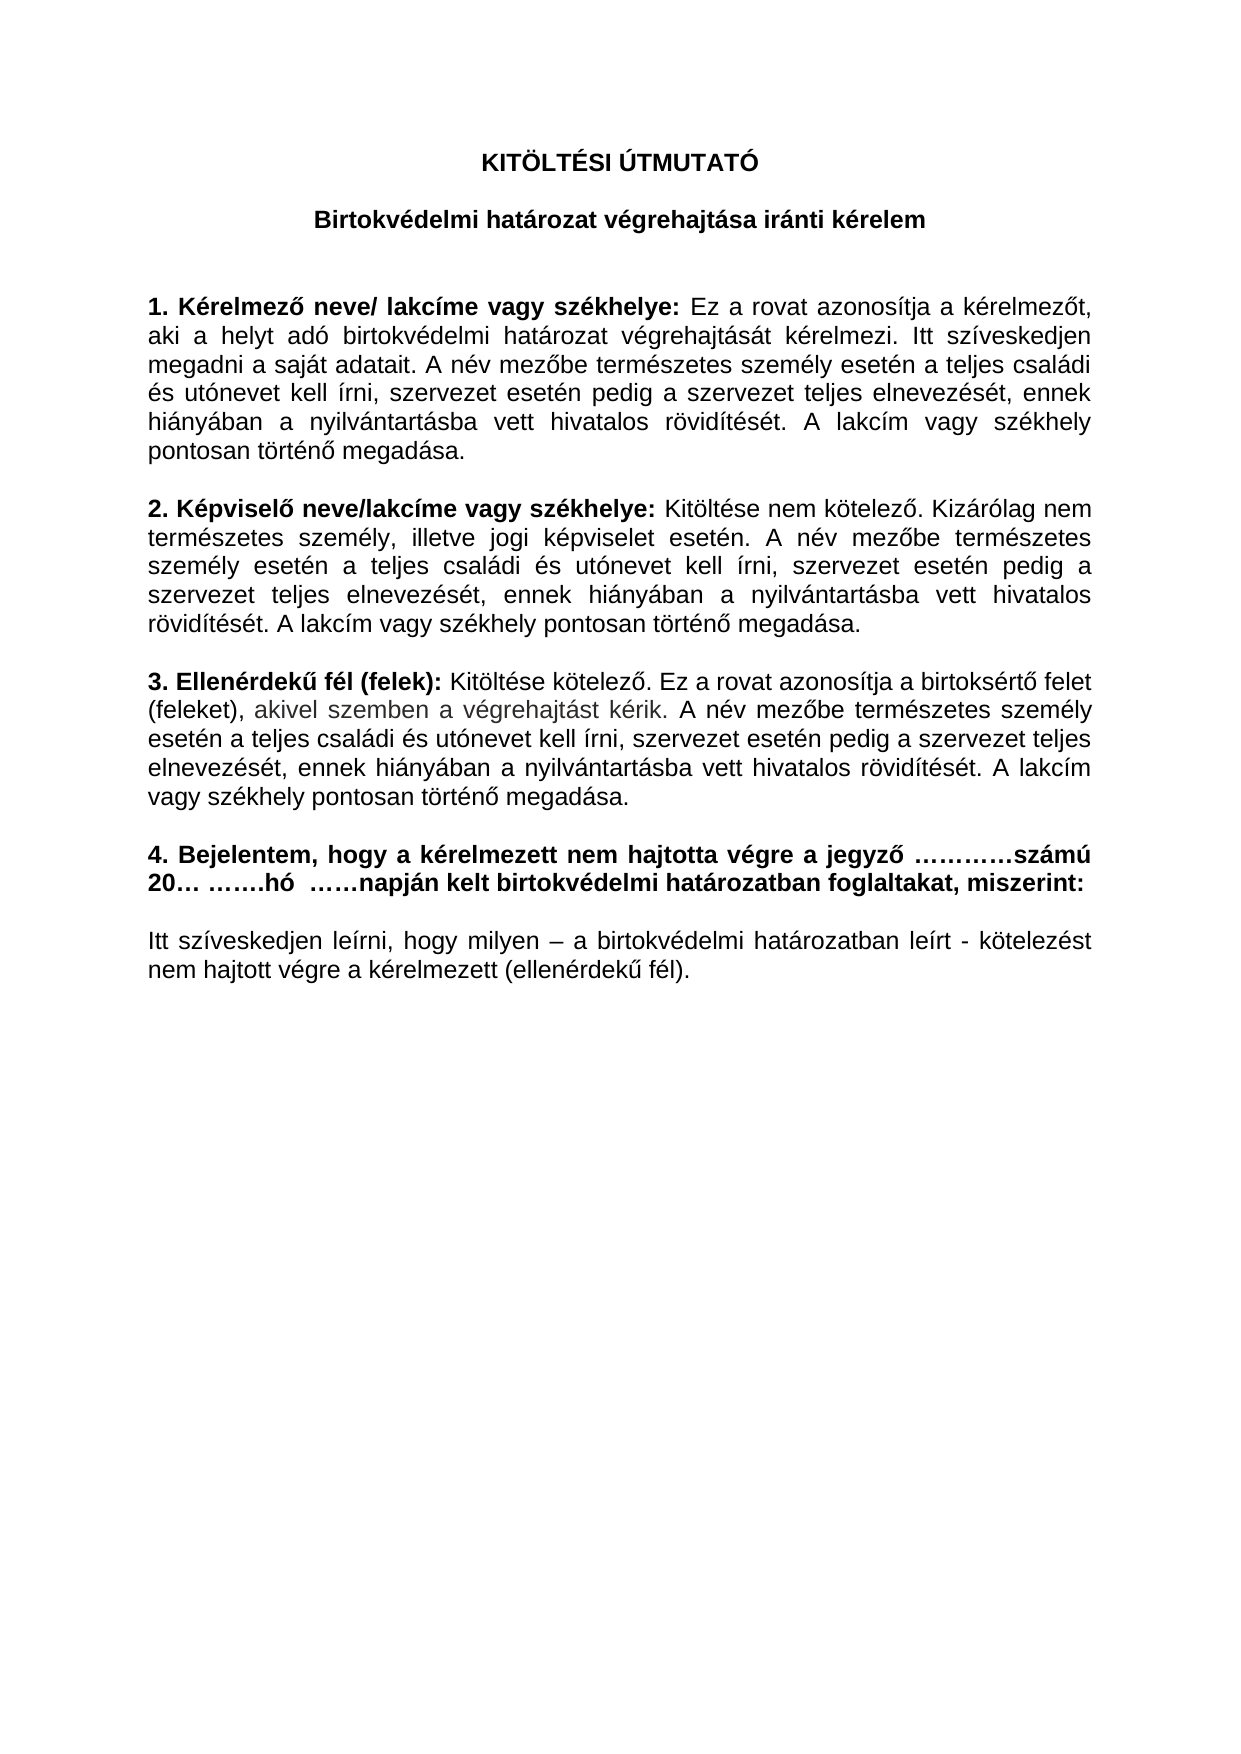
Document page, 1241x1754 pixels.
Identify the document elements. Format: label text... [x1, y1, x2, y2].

text 2. Képviselő neve/lakcíme vagy székhelye: Kitöltése nem kötelező. Kizárólag nem természetes személy, illetve jogi képviselet esetén. A név mezőbe természetes személy esetén a teljes családi és utónevet kell írni, szervezet esetén pedig a szervezet teljes elnevezését, ennek hiányában a nyilvántartásba vett hivatalos rövidítését. A lakcím vagy székhely pontosan történő megadása. [148, 494, 1093, 638]
text 3. Ellenérdekű fél (felek): Kitöltése kötelező. Ez a rovat azonosítja a birtoksértő felet (feleket), akivel szemben a végrehajtást kérik. A név mezőbe természetes személy esetén a teljes családi és utónevet kell írni, szervezet esetén pedig a szervezet teljes elnevezését, ennek hiányában a nyilvántartásba vett hivatalos rövidítését. A lakcím vagy székhely pontosan történő megadása. [148, 667, 1093, 811]
text 1. Kérelmező neve/ lakcíme vagy székhelye: Ez a rovat azonosítja a kérelmezőt, aki a helyt adó birtokvédelmi határozat végrehajtását kérelmezi. Itt szíveskedjen megadni a saját adatait. A név mezőbe természetes személy esetén a teljes családi és utónevet kell írni, szervezet esetén pedig a szervezet teljes elnevezését, ennek hiányában a nyilvántartásba vett hivatalos rövidítését. A lakcím vagy székhely pontosan történő megadása. [148, 292, 1093, 465]
text KITÖLTÉSI ÚTMUTATÓ [148, 148, 1093, 176]
text Birtokvédelmi határozat végrehajtása iránti kérelem [148, 206, 1093, 234]
text 4. Bejelentem, hogy a kérelmezett nem hajtotta végre a jegyző …………számú 20… …….hó ……napján kelt birtokvédelmi határozatban foglaltakat, miszerint: [148, 840, 1093, 897]
text Itt szíveskedjen leírni, hogy milyen – a birtokvédelmi határozatban leírt - kötelezést nem hajtott végre a kérelmezett (ellenérdekű fél). [148, 926, 1093, 984]
